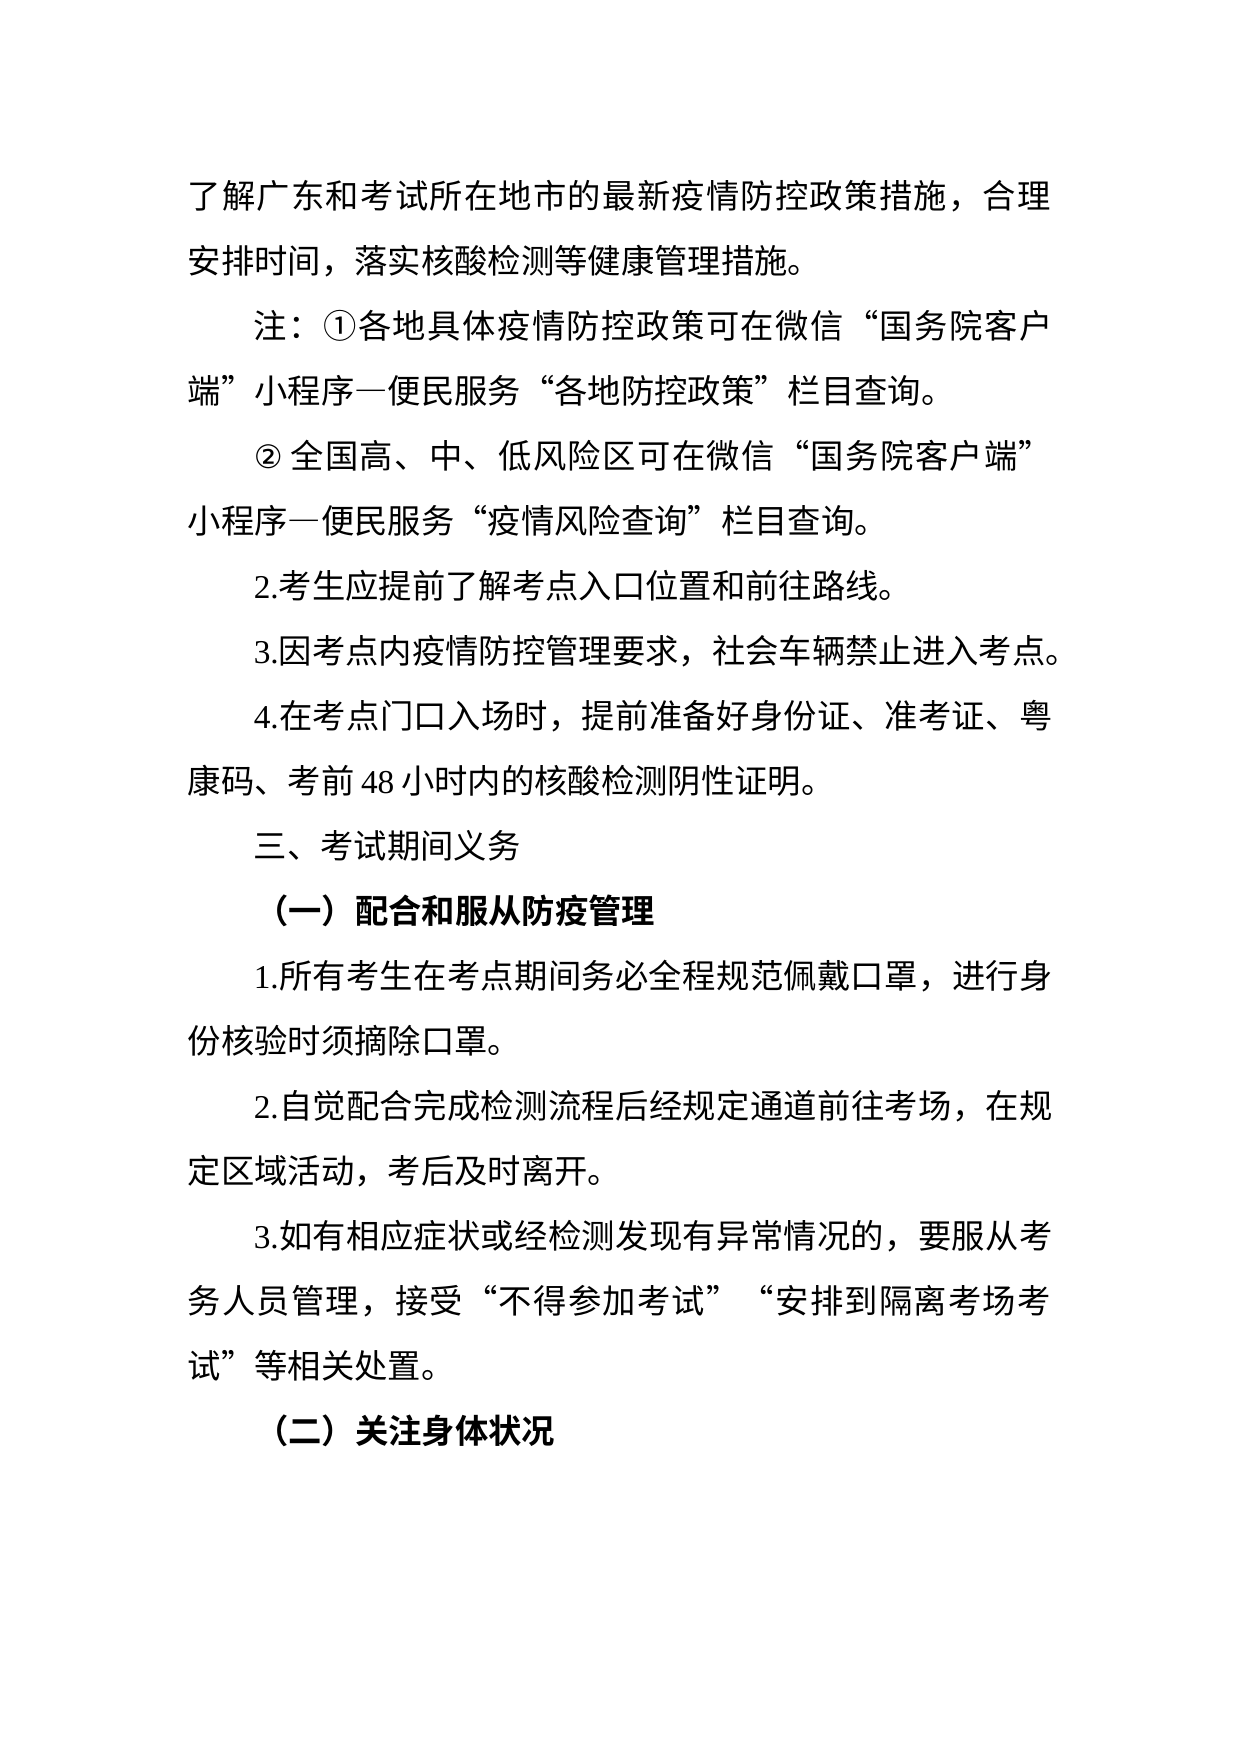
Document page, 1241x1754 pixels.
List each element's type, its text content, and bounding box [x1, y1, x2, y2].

text 3.因考点内疫情防控管理要求，社会车辆禁止进入考点。 [187, 617, 1053, 682]
text （二）关注身体状况 [187, 1397, 1053, 1462]
text 2.考生应提前了解考点入口位置和前往路线。 [187, 552, 1053, 617]
text 3.如有相应症状或经检测发现有异常情况的，要服从考务人员管理，接受“不得参加考试”“安排到隔离考场考试”等相关处置。 [187, 1202, 1053, 1397]
text 2.自觉配合完成检测流程后经规定通道前往考场，在规定区域活动，考后及时离开。 [187, 1072, 1053, 1202]
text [187, 162, 1053, 292]
text 4.在考点门口入场时，提前准备好身份证、准考证、粤康码、考前48小时内的核酸检测阴性证明。 [187, 682, 1053, 812]
text ②全国高、中、低风险区可在微信“国务院客户端”小程序—便民服务“疫情风险查询”栏目查询。 [187, 422, 1053, 552]
text 三、考试期间义务 [187, 812, 1053, 877]
text 注：①各地具体疫情防控政策可在微信“国务院客户端”小程序—便民服务“各地防控政策”栏目查询。 [187, 292, 1053, 422]
text （一）配合和服从防疫管理 [187, 877, 1053, 942]
text 1.所有考生在考点期间务必全程规范佩戴口罩，进行身份核验时须摘除口罩。 [187, 942, 1053, 1072]
